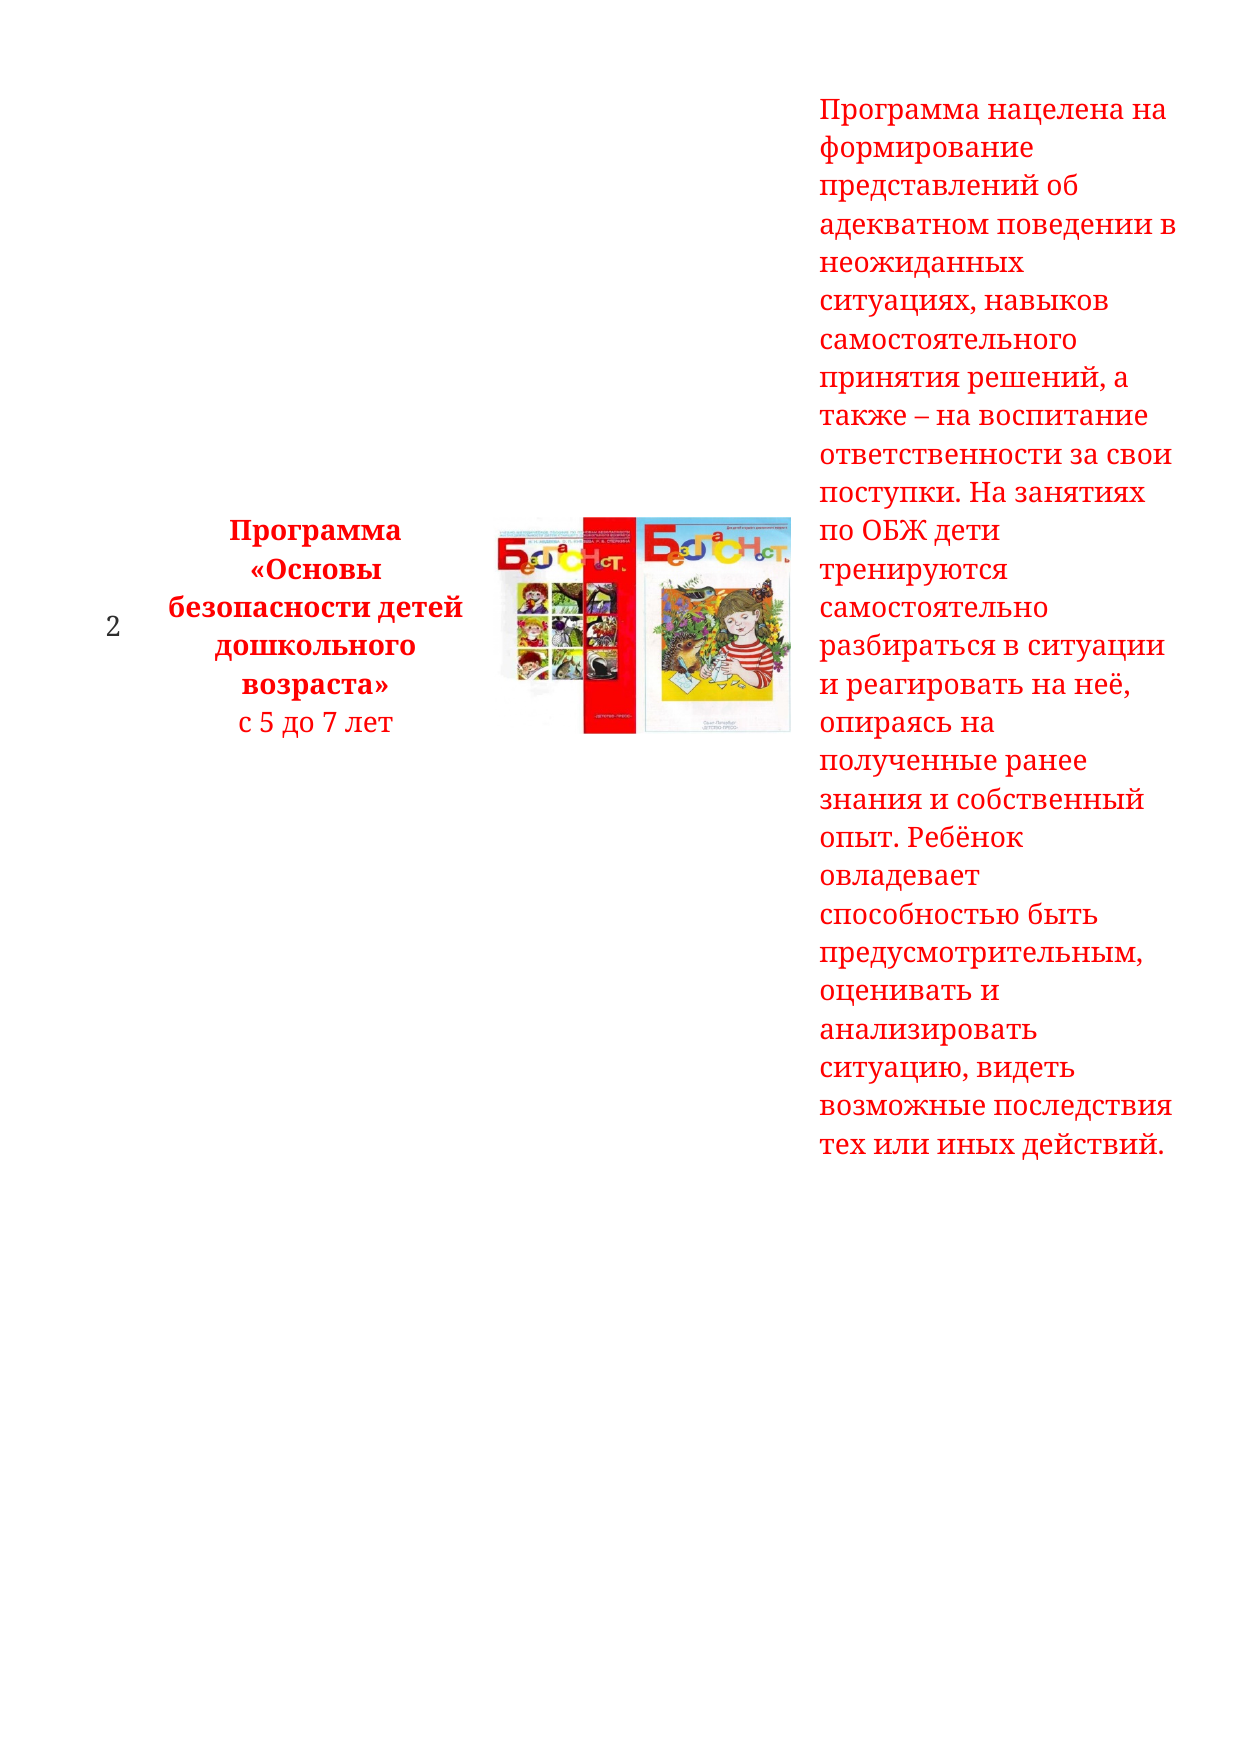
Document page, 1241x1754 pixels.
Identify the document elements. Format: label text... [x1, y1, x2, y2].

table_cell [480, 75, 805, 1176]
table_cell Программа нацелена на формирование представлений об адекватном поведении в неожиданных ситуациях, навыков самостоятельного принятия решений, а также – на воспитание ответственности за свои поступки. На занятиях по ОБЖ дети тренируются самостоятельно разбираться в ситуации и реагировать на неё, опираясь на полученные ранее знания и собственный опыт. Ребёнок овладевает способностью быть предусмотрительным, оценивать и анализировать ситуацию, видеть возможные последствия тех или иных действий. [805, 75, 1193, 1176]
picture [493, 517, 791, 734]
table_cell 2 [75, 75, 151, 1176]
table_cell Программа «Основы безопасности детей дошкольного возраста» с 5 до 7 лет [151, 75, 480, 1176]
